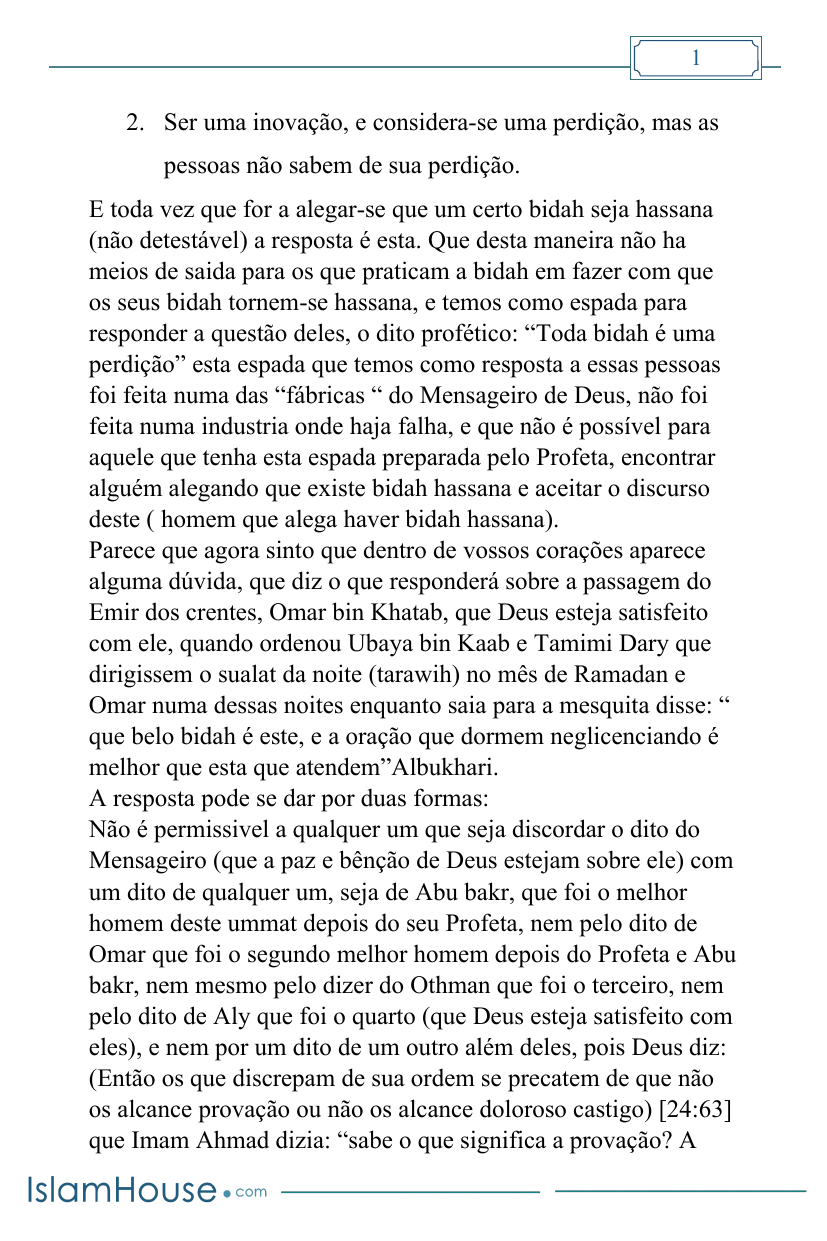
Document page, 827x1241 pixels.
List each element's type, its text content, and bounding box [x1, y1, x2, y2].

picture [548, 1170, 807, 1208]
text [89, 814, 738, 1154]
text E toda vez que for a alegar-se que um certo bidah seja hassana (não detestável) a resposta é esta. Que desta maneira não ha meios de saida para os que praticam a bidah em fazer com que os seus bidah tornem-se hassana, e temos como espada para responder a questão deles, o dito profético: “Toda bidah é uma perdição” esta espada que temos como resposta a essas pessoas foi feita numa das “fábricas “ do Mensageiro de Deus, não foi feita numa industria onde haja falha, e que não é possível para aquele que tenha esta espada preparada pelo Profeta, encontrar alguém alegando que existe bidah hassana e aceitar o discurso deste ( homem que alega haver bidah hassana). [89, 194, 738, 533]
text A resposta pode se dar por duas formas: [89, 783, 738, 812]
list Ser uma inovação, e considera-se uma perdição, mas as pessoas não sabem de sua perdição. [126, 107, 738, 179]
picture [20, 1171, 541, 1209]
text Parece que agora sinto que dentro de vossos corações aparece alguma dúvida, que diz o que responderá sobre a passagem do Emir dos crentes, Omar bin Khatab, que Deus esteja satisfeito com ele, quando ordenou Ubaya bin Kaab e Tamimi Dary que dirigissem o sualat da noite (tarawih) no mês de Ramadan e Omar numa dessas noites enquanto saia para a mesquita disse: “ que belo bidah é este, e a oração que dormem neglicenciando é melhor que esta que atendem”Albukhari. [89, 535, 738, 781]
